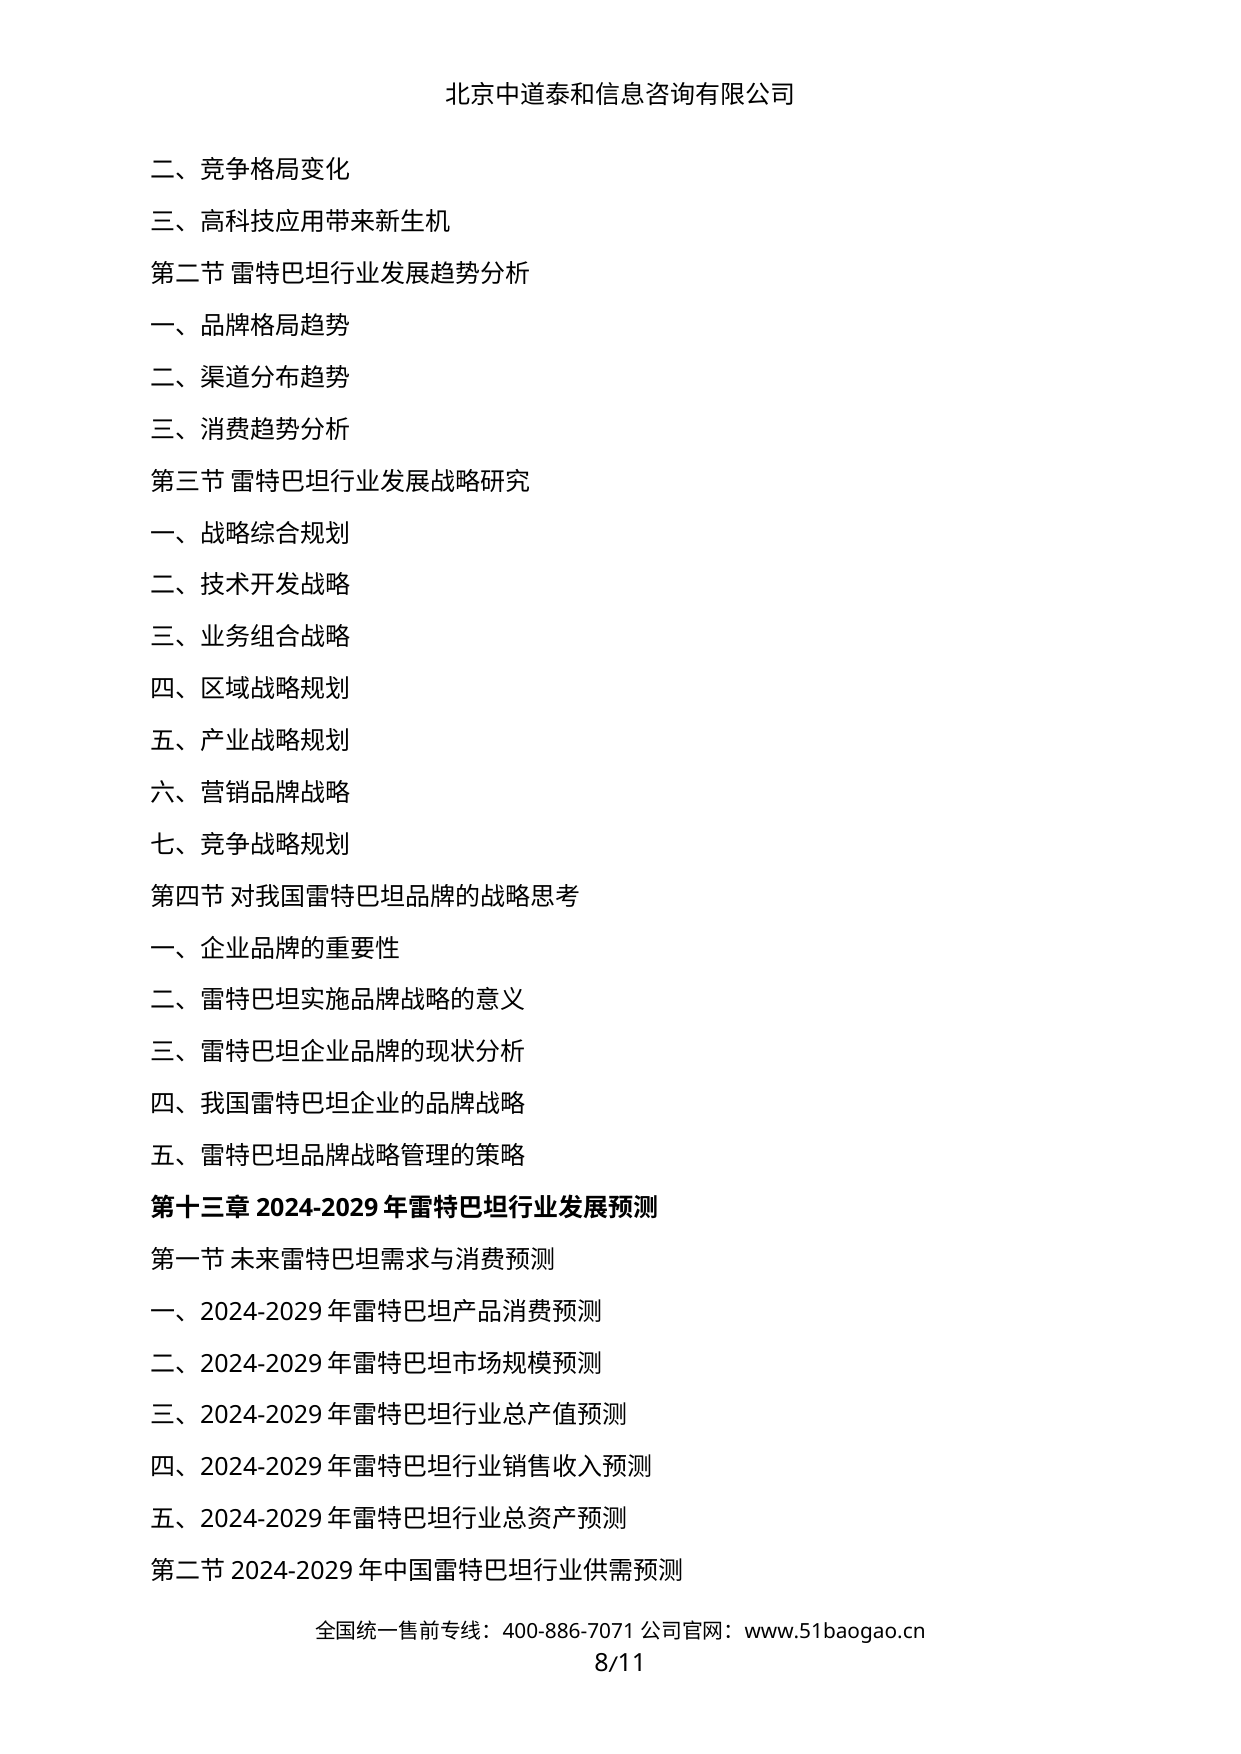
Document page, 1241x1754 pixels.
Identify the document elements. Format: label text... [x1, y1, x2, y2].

text 五、产业战略规划 [150, 721, 1090, 757]
text 七、竞争战略规划 [150, 824, 1090, 861]
text 四、区域战略规划 [150, 669, 1090, 705]
text 一、企业品牌的重要性 [150, 928, 1090, 964]
text 二、2024-2029年雷特巴坦市场规模预测 [150, 1343, 1090, 1379]
text 六、营销品牌战略 [150, 772, 1090, 809]
text 五、2024-2029年雷特巴坦行业总资产预测 [150, 1499, 1090, 1535]
text 三、雷特巴坦企业品牌的现状分析 [150, 1032, 1090, 1068]
text 二、技术开发战略 [150, 565, 1090, 601]
text 第十三章 2024-2029年雷特巴坦行业发展预测 [150, 1187, 1090, 1224]
text 三、高科技应用带来新生机 [150, 202, 1090, 238]
text 第二节 雷特巴坦行业发展趋势分析 [150, 254, 1090, 290]
text 四、2024-2029年雷特巴坦行业销售收入预测 [150, 1447, 1090, 1483]
text 第四节 对我国雷特巴坦品牌的战略思考 [150, 876, 1090, 912]
text 五、雷特巴坦品牌战略管理的策略 [150, 1136, 1090, 1172]
text 三、2024-2029年雷特巴坦行业总产值预测 [150, 1395, 1090, 1431]
text 二、渠道分布趋势 [150, 357, 1090, 394]
text 一、战略综合规划 [150, 513, 1090, 549]
text 第三节 雷特巴坦行业发展战略研究 [150, 461, 1090, 497]
text 第一节 未来雷特巴坦需求与消费预测 [150, 1239, 1090, 1276]
text 一、2024-2029年雷特巴坦产品消费预测 [150, 1291, 1090, 1327]
text 二、竞争格局变化 [150, 150, 1090, 186]
text 四、我国雷特巴坦企业的品牌战略 [150, 1084, 1090, 1120]
text 一、品牌格局趋势 [150, 306, 1090, 342]
text 第二节 2024-2029年中国雷特巴坦行业供需预测 [150, 1551, 1090, 1587]
text 二、雷特巴坦实施品牌战略的意义 [150, 980, 1090, 1016]
text 三、业务组合战略 [150, 617, 1090, 653]
text 三、消费趋势分析 [150, 409, 1090, 446]
